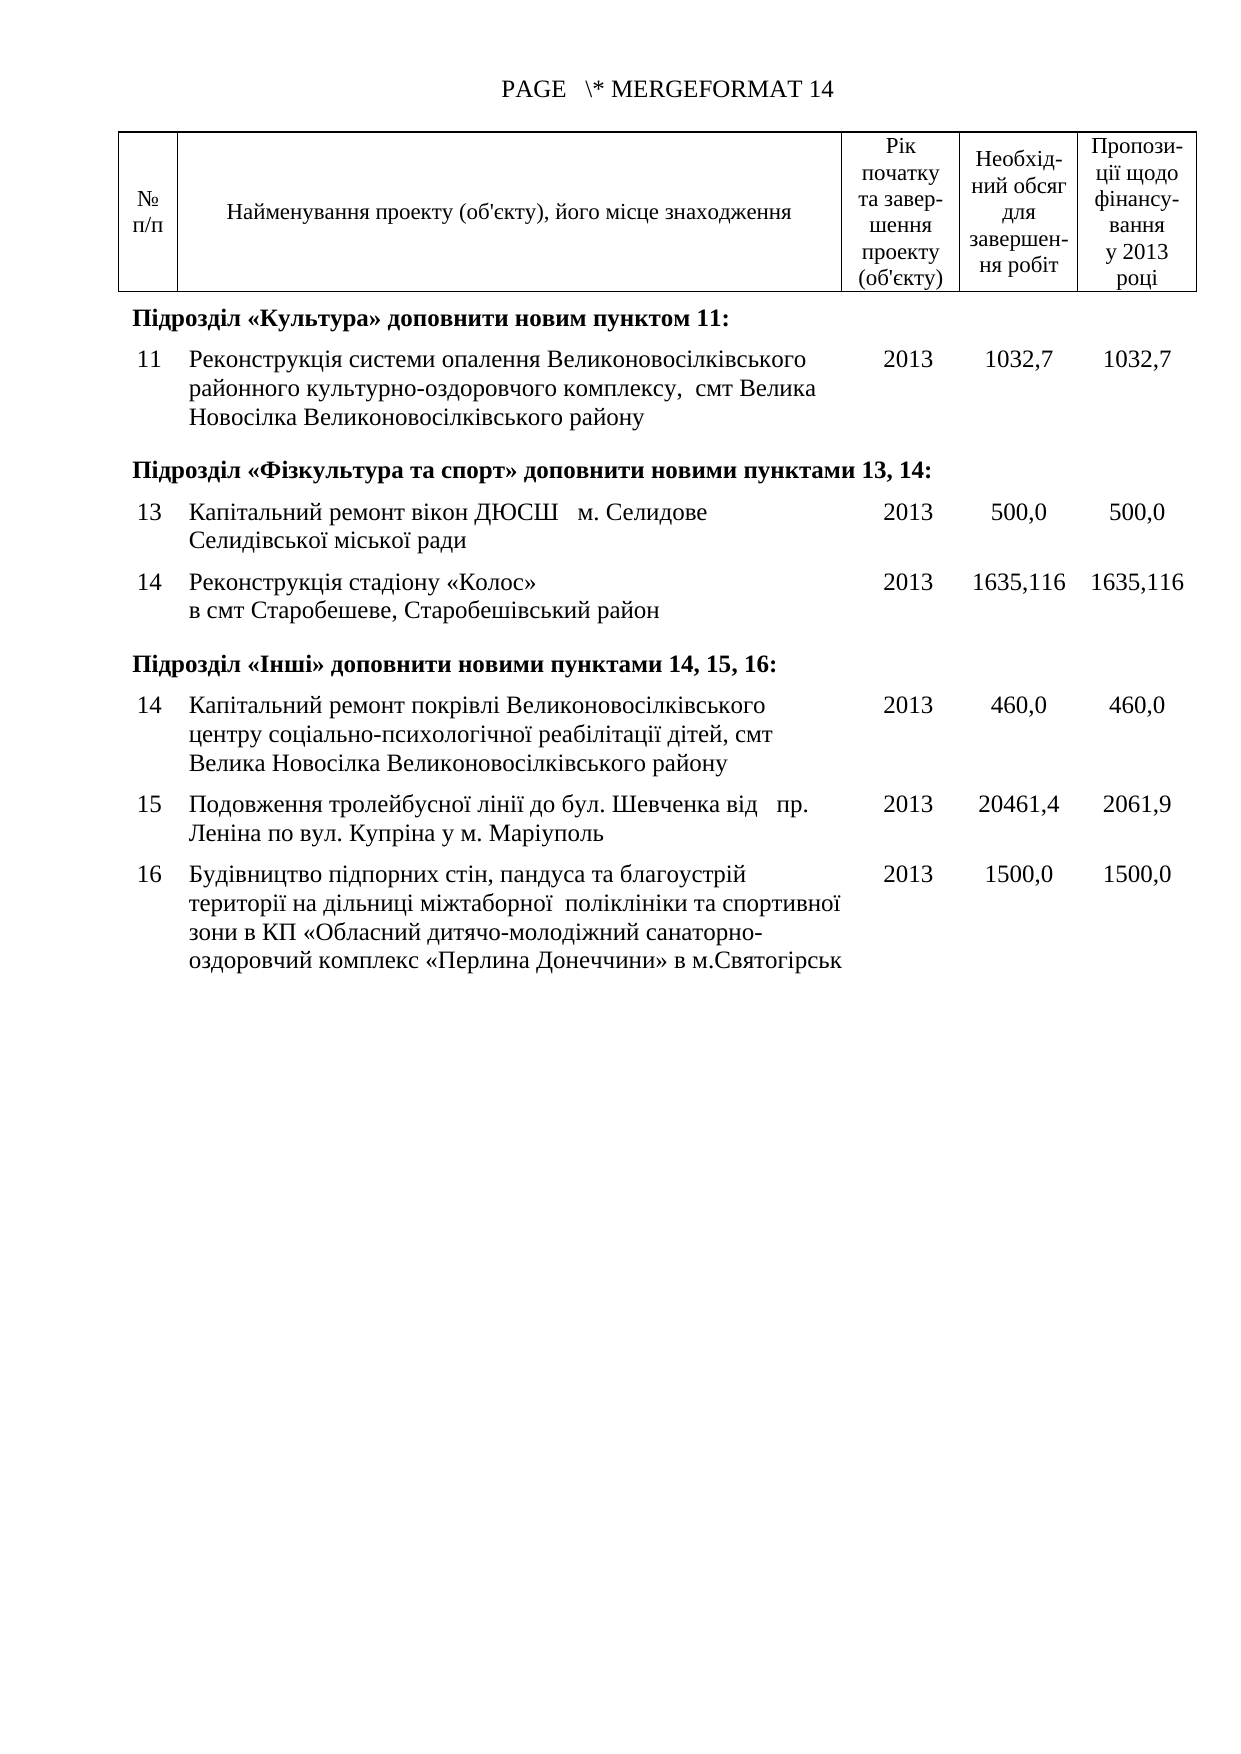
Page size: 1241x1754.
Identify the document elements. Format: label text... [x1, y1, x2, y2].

table_cell 13 [121, 497, 177, 567]
table_cell 2061,9 [1078, 789, 1196, 859]
table_cell Капітальний ремонт покрівлі Великоновосілківського центру соціально-психологічної реабілітації дітей, смт Велика Новосілка Великоновосілківського району [177, 691, 856, 789]
table_cell 500,0 [1078, 497, 1196, 567]
table_cell Підрозділ «Фізкультура та спорт» доповнити новими пунктами 13, 14: [121, 443, 1196, 497]
table_header Найменування проекту (об'єкту), його місце знаходження [178, 133, 841, 291]
table_cell 1500,0 [1078, 859, 1196, 987]
table_header Необхідний обсяг для завершення робіт [960, 133, 1077, 291]
table_cell 1635,116 [960, 567, 1078, 637]
table_cell Реконструкція системи опалення Великоновосілківського районного культурно-оздоровчого комплексу, смт Велика Новосілка Великоновосілківського району [177, 344, 856, 443]
table_header Пропозиції щодо фінансу-вання у 2013 році [1078, 133, 1196, 291]
table_header Рік початку та завер-шення проекту (об'єкту) [842, 133, 959, 291]
table_cell 500,0 [960, 497, 1078, 567]
table_cell 2013 [856, 344, 960, 443]
table_header № п/п [119, 133, 177, 291]
table_cell Підрозділ «Культура» доповнити новим пунктом 11: [121, 292, 1196, 344]
table_cell 16 [121, 859, 177, 987]
table_cell 2013 [856, 567, 960, 637]
table_cell 460,0 [1078, 691, 1196, 789]
table_cell 2013 [856, 497, 960, 567]
table_cell 2013 [856, 859, 960, 987]
table_cell 1500,0 [960, 859, 1078, 987]
table_cell 1635,116 [1078, 567, 1196, 637]
table_cell 15 [121, 789, 177, 859]
table_cell Реконструкція стадіону «Колос» в смт Старобешеве, Старобешівський район [177, 567, 856, 637]
table_cell Капітальний ремонт вікон ДЮСШ м. Селидове Селидівської міської ради [177, 497, 856, 567]
table_cell 20461,4 [960, 789, 1078, 859]
table_cell 2013 [856, 789, 960, 859]
table_cell 1032,7 [1078, 344, 1196, 443]
table_cell 14 [121, 567, 177, 637]
table_cell Підрозділ «Інші» доповнити новими пунктами 14, 15, 16: [121, 637, 1196, 691]
table_cell 11 [121, 344, 177, 443]
table_cell Подовження тролейбусної лінії до бул. Шевченка від пр. Леніна по вул. Купріна у м. Маріуполь [177, 789, 856, 859]
table_cell 1032,7 [960, 344, 1078, 443]
table_cell 14 [121, 691, 177, 789]
table_cell 2013 [856, 691, 960, 789]
table_cell Будівництво підпорних стін, пандуса та благоустрій території на дільниці міжтаборної поліклініки та спортивної зони в КП «Обласний дитячо-молодіжний санаторно-оздоровчий комплекс «Перлина Донеччини» в м.Святогірськ [177, 859, 856, 987]
table_cell 460,0 [960, 691, 1078, 789]
